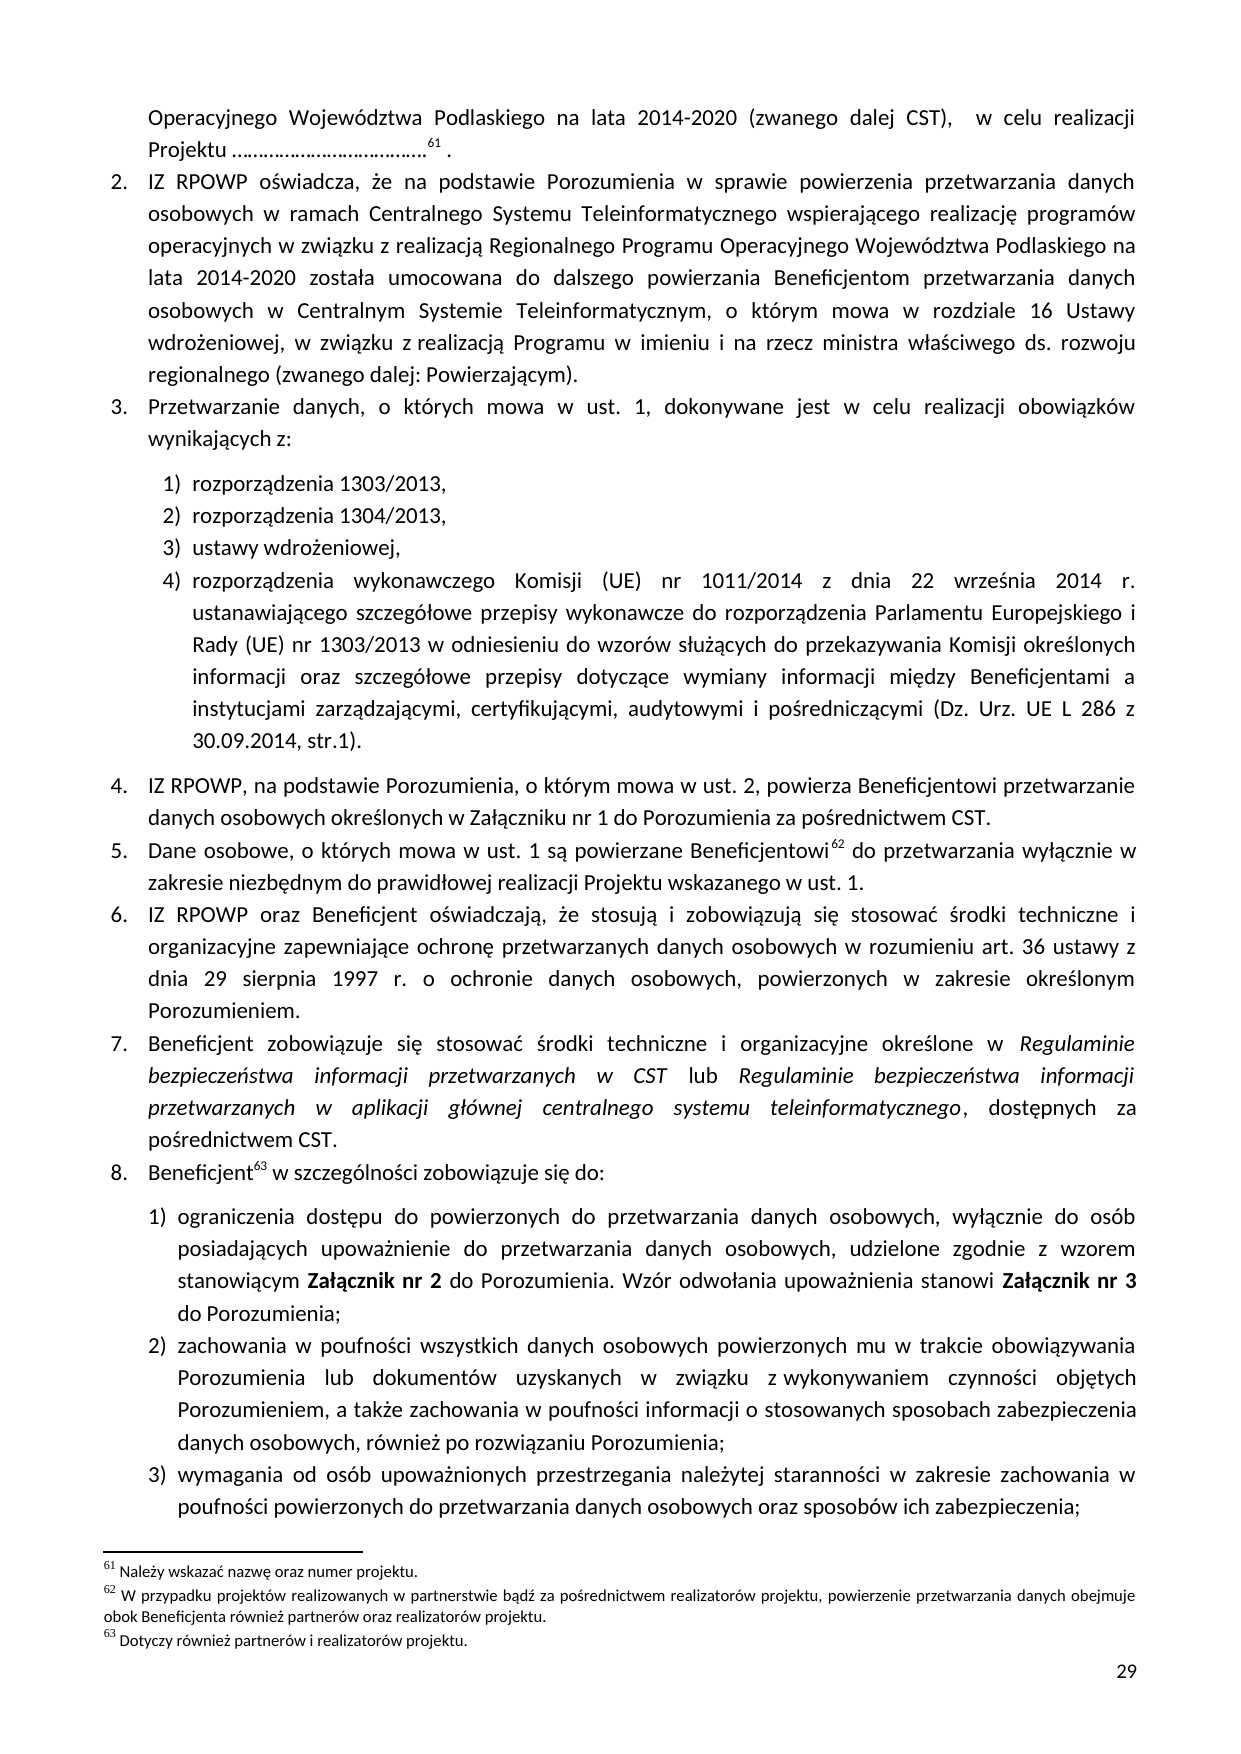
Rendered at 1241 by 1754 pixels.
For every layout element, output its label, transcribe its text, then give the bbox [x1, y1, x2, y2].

list ustawy wdrożeniowej, [162, 533, 1137, 562]
list rozporządzenia wykonawczego Komisji (UE) nr 1011/2014 z dnia 22 września 2014 r. ustanawiającego szczegółowe przepisy wykonawcze do rozporządzenia Parlamentu Europejskiego i Rady (UE) nr 1303/2013 w odniesieniu do wzorów służących do przekazywania Komisji określonych informacji oraz szczegółowe przepisy dotyczące wymiany informacji między Beneficjentami a instytucjami zarządzającymi, certyfikującymi, audytowymi i pośredniczącymi (Dz. Urz. UE L 286 z 30.09.2014, str.1). [162, 566, 1137, 755]
list IZ RPOWP oraz Beneficjent oświadczają, że stosują i zobowiązują się stosować środki techniczne i organizacyjne zapewniające ochronę przetwarzanych danych osobowych w rozumieniu art. 36 ustawy z dnia 29 sierpnia 1997 r. o ochronie danych osobowych, powierzonych w zakresie określonym Porozumieniem. [110, 900, 1137, 1025]
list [110, 103, 1137, 163]
list ograniczenia dostępu do powierzonych do przetwarzania danych osobowych, wyłącznie do osób posiadających upoważnienie do przetwarzania danych osobowych, udzielone zgodnie z wzorem stanowiącym Załącznik nr 2 do Porozumienia. Wzór odwołania upoważnienia stanowi Załącznik nr 3 do Porozumienia; [148, 1202, 1137, 1327]
list Beneficjent w szczególności zobowiązuje się do: [110, 1158, 1137, 1186]
list wymagania od osób upoważnionych przestrzegania należytej staranności w zakresie zachowania w poufności powierzonych do przetwarzania danych osobowych oraz sposobów ich zabezpieczenia; [148, 1460, 1137, 1520]
list rozporządzenia 1303/2013, [162, 469, 1137, 497]
list IZ RPOWP, na podstawie Porozumienia, o którym mowa w ust. 2, powierza Beneficjentowi przetwarzanie danych osobowych określonych w Załączniku nr 1 do Porozumienia za pośrednictwem CST. [110, 771, 1137, 832]
list rozporządzenia 1304/2013, [162, 501, 1137, 529]
list zachowania w poufności wszystkich danych osobowych powierzonych mu w trakcie obowiązywania Porozumienia lub dokumentów uzyskanych w związku z wykonywaniem czynności objętych Porozumieniem, a także zachowania w poufności informacji o stosowanych sposobach zabezpieczenia danych osobowych, również po rozwiązaniu Porozumienia; [148, 1331, 1137, 1456]
list Beneficjent zobowiązuje się stosować środki techniczne i organizacyjne określone w Regulaminie bezpieczeństwa informacji przetwarzanych w CST lub Regulaminie bezpieczeństwa informacji przetwarzanych w aplikacji głównej centralnego systemu teleinformatycznego, dostępnych za pośrednictwem CST. [110, 1029, 1137, 1153]
list IZ RPOWP oświadcza, że na podstawie Porozumienia w sprawie powierzenia przetwarzania danych osobowych w ramach Centralnego Systemu Teleinformatycznego wspierającego realizację programów operacyjnych w związku z realizacją Regionalnego Programu Operacyjnego Województwa Podlaskiego na lata 2014-2020 została umocowana do dalszego powierzania Beneficjentom przetwarzania danych osobowych w Centralnym Systemie Teleinformatycznym, o którym mowa w rozdziale 16 Ustawy wdrożeniowej, w związku z realizacją Programu w imieniu i na rzecz ministra właściwego ds. rozwoju regionalnego (zwanego dalej: Powierzającym). [110, 167, 1137, 388]
list Dane osobowe, o których mowa w ust. 1 są powierzane Beneficjentowi do przetwarzania wyłącznie w zakresie niezbędnym do prawidłowej realizacji Projektu wskazanego w ust. 1. [110, 836, 1137, 896]
list Przetwarzanie danych, o których mowa w ust. 1, dokonywane jest w celu realizacji obowiązków wynikających z: [110, 392, 1137, 452]
